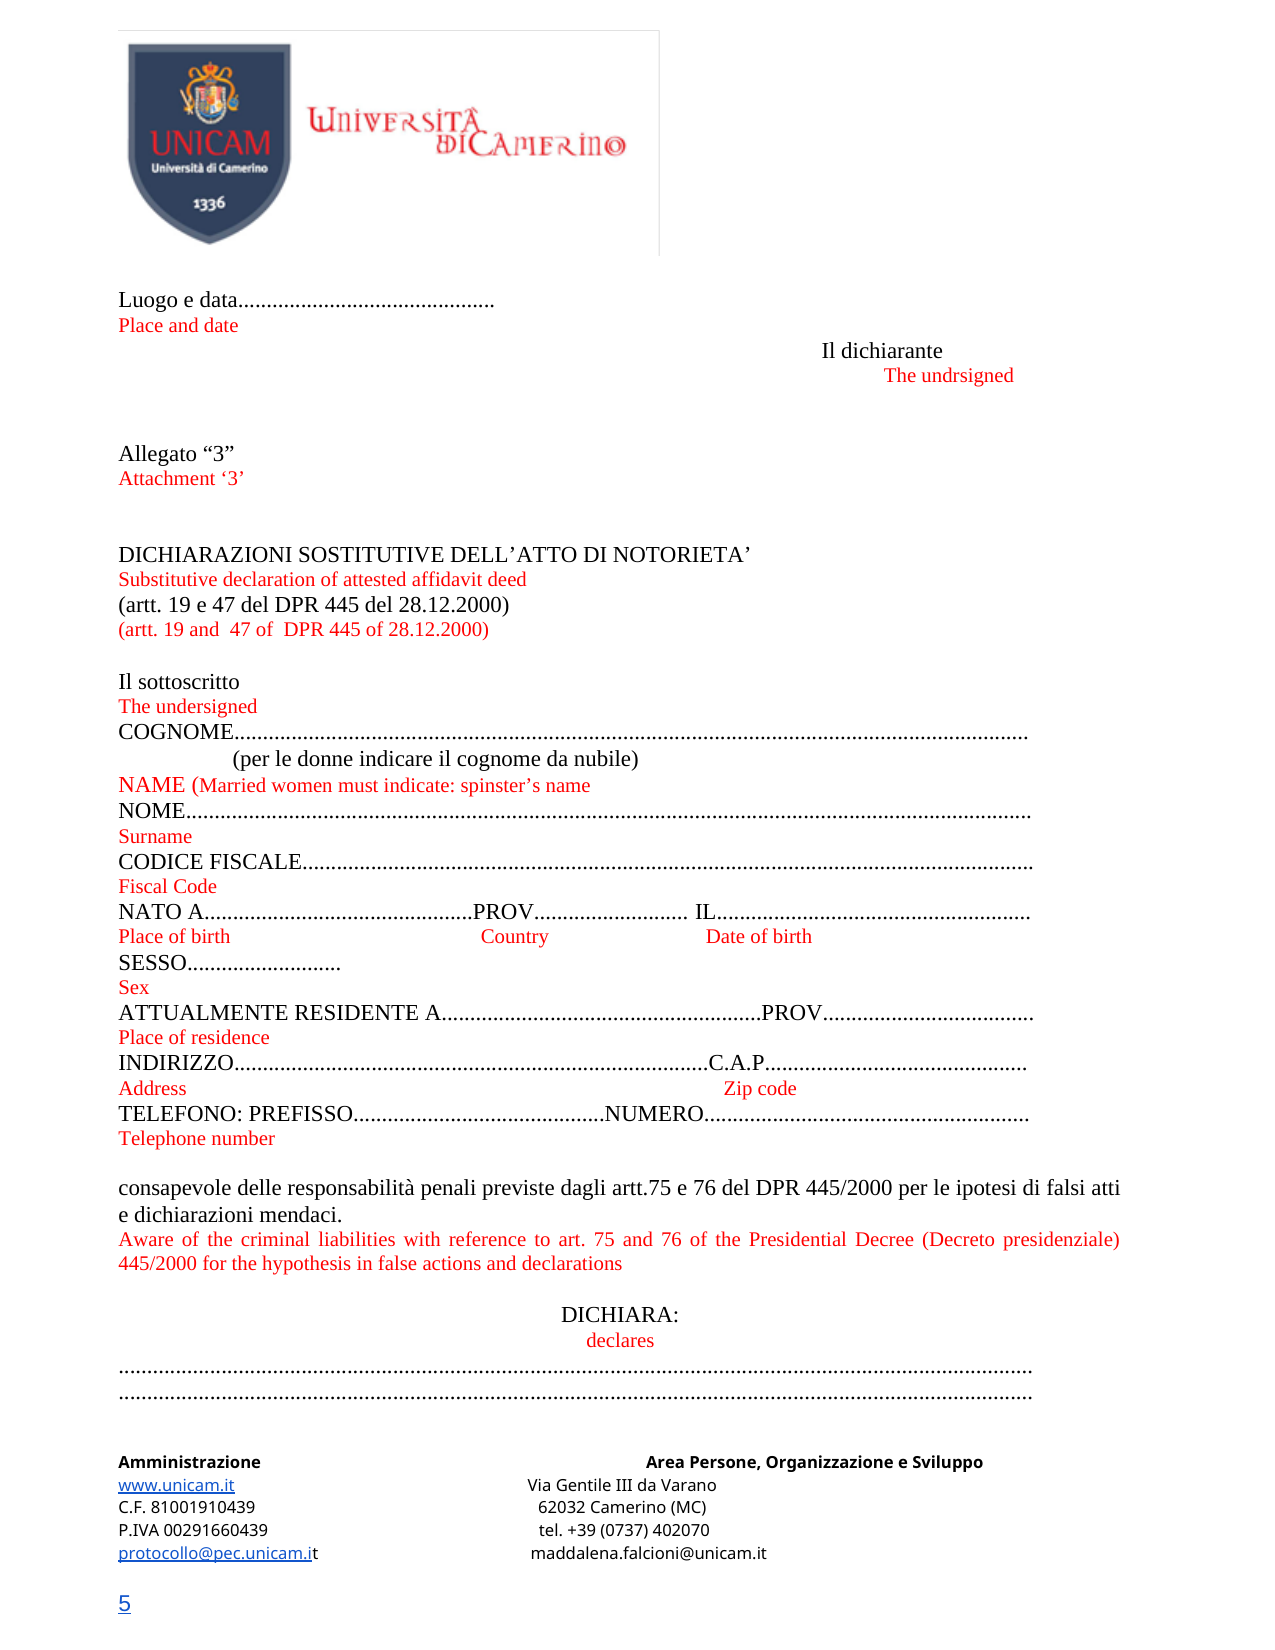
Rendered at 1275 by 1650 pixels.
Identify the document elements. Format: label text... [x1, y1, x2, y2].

text Place of birth Country Date of birth [118, 924, 1122, 948]
text Surname [118, 824, 1122, 848]
text Place of residence [118, 1025, 1122, 1049]
text Fiscal Code [118, 874, 1122, 898]
text declares [118, 1328, 1122, 1352]
picture [118, 29, 661, 256]
text Place and date [118, 313, 1122, 337]
text Attachment ‘3’ [118, 466, 1122, 490]
text ................................................................................................................................................................ [118, 1378, 1122, 1404]
text ATTUALMENTE RESIDENTE A........................................................PROV..................................... [118, 999, 1122, 1025]
text COGNOME........................................................................................................................................... [118, 718, 1122, 744]
text DICHIARAZIONI SOSTITUTIVE DELL’ATTO DI NOTORIETA’ [118, 541, 1122, 567]
text NAME (Married women must indicate: spinster’s name NOME.................................................................................................................................................... [118, 771, 1122, 824]
text Sex [118, 975, 1122, 999]
text CODICE FISCALE................................................................................................................................ [118, 848, 1122, 874]
text (artt. 19 e 47 del DPR 445 del 28.12.2000) [118, 591, 1122, 617]
text (per le donne indicare il cognome da nubile) [118, 744, 1122, 771]
text Substitutive declaration of attested affidavit deed [118, 567, 1122, 591]
text Luogo e data............................................. [118, 286, 1122, 313]
text INDIRIZZO...................................................................................C.A.P.............................................. [118, 1049, 1122, 1076]
text NATO A...............................................PROV........................... IL....................................................... [118, 898, 1122, 924]
text (artt. 19 and 47 of DPR 445 of 28.12.2000) [118, 617, 1122, 641]
text Aware of the criminal liabilities with reference to art. 75 and 76 of the Presidential Decree (Decreto presidenziale) 445/2000 for the hypothesis in false actions and declarations [118, 1227, 1122, 1275]
text consapevole delle responsabilità penali previste dagli artt.75 e 76 del DPR 445/2000 per le ipotesi di falsi atti e dichiarazioni mendaci. [118, 1174, 1122, 1227]
text Il dichiarante [118, 337, 1122, 363]
text ................................................................................................................................................................ [118, 1352, 1122, 1378]
text TELEFONO: PREFISSO............................................NUMERO......................................................... [118, 1100, 1122, 1126]
text DICHIARA: [118, 1301, 1122, 1328]
text The undrsigned [118, 363, 1122, 387]
text Il sottoscritto [118, 668, 1122, 694]
text Allegato “3” [118, 440, 1122, 466]
text Telephone number [118, 1126, 1122, 1150]
text SESSO........................... [118, 948, 1122, 975]
text Address Zip code [118, 1076, 1122, 1100]
text The undersigned [118, 694, 1122, 718]
